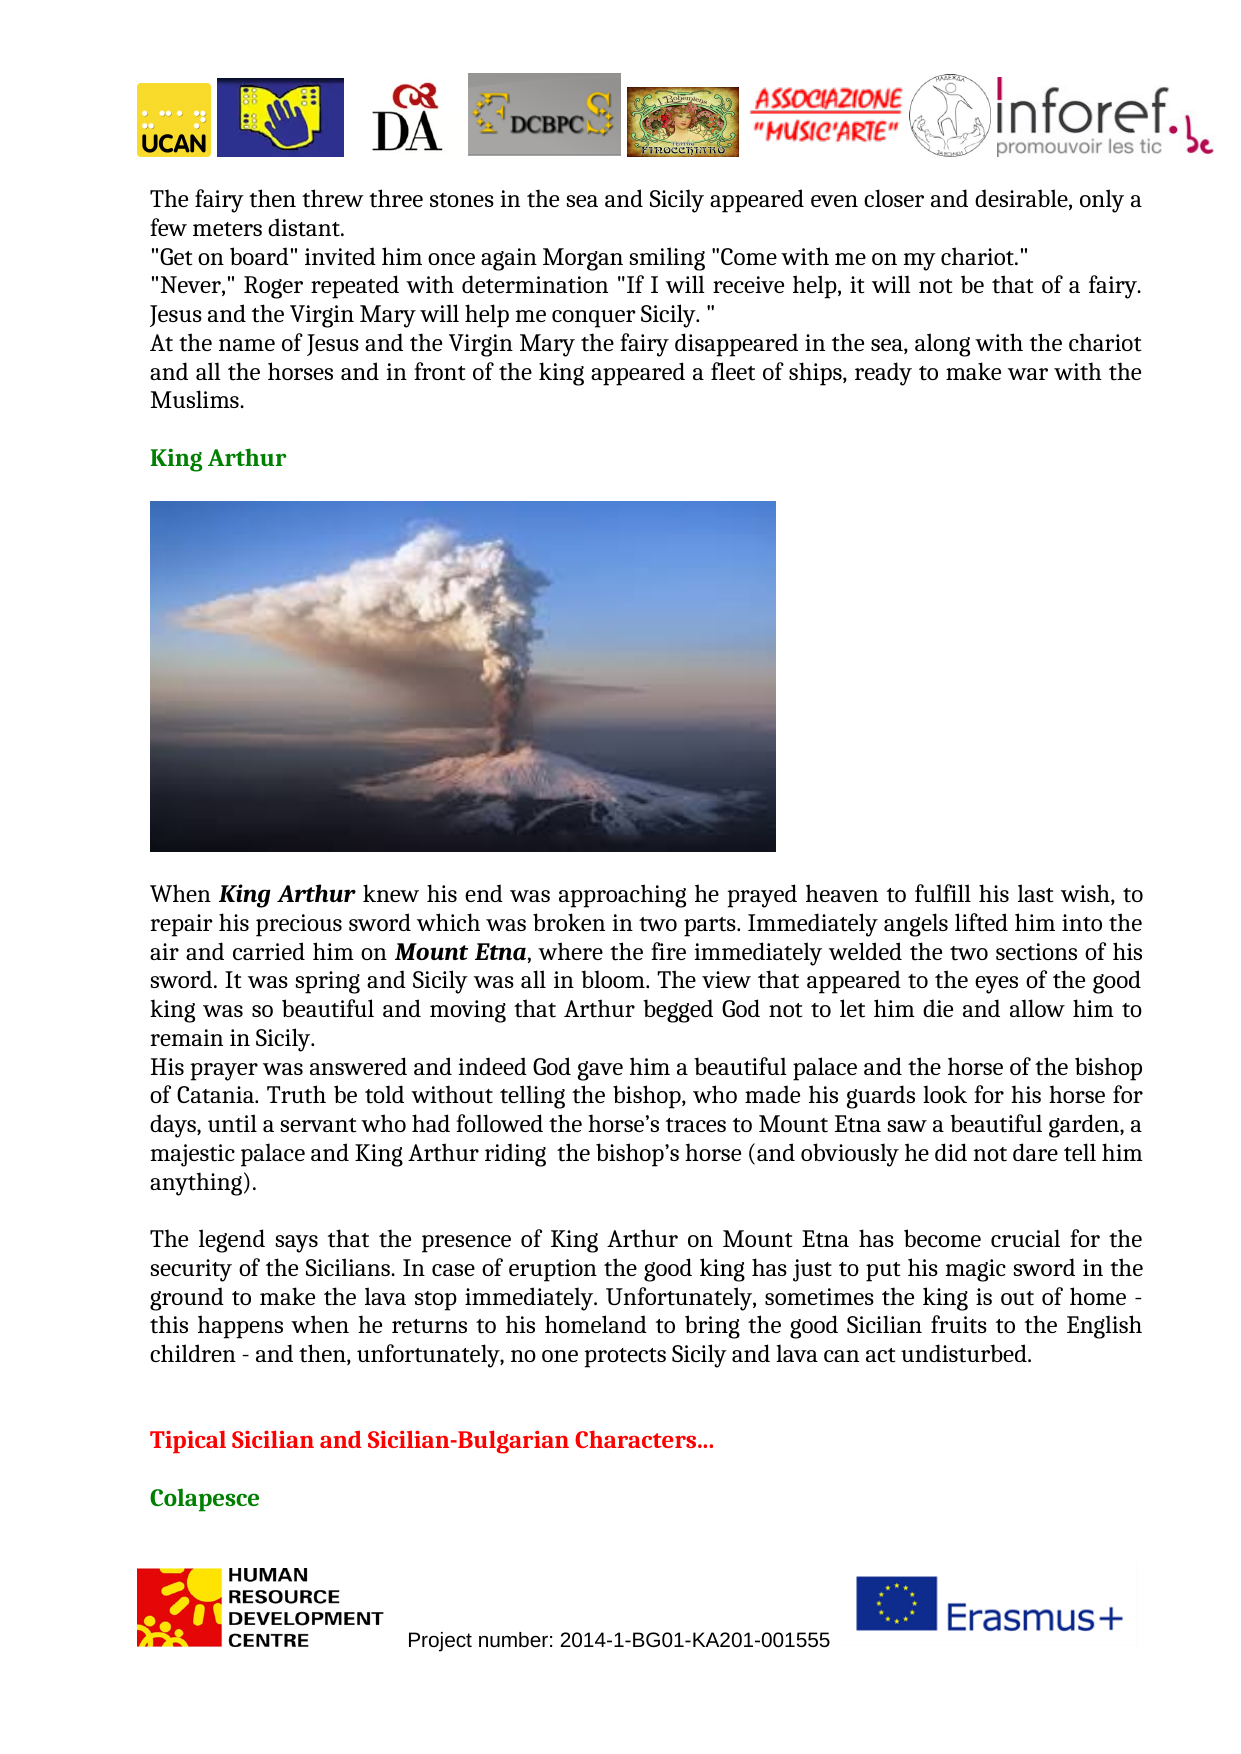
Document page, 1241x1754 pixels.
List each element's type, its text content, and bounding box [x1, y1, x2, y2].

picture [997, 77, 1214, 157]
picture [137, 83, 211, 157]
text His prayer was answered and indeed God gave him a beautiful palace and the horse of the bishop of Catania. Truth be told without telling the bishop, who made his guards look for his horse for days, until a servant who had followed the horse’s traces to Mount Etna saw a beautiful garden, a majestic palace and King Arthur riding the bishop’s horse (and obviously he did not dare tell him anything). [150, 1053, 1144, 1196]
text The legend says that the presence of King Arthur on Mount Etna has become crucial for the security of the Sicilians. In case of eruption the good king has just to put his magic sword in the ground to make the lava stop immediately. Unfortunately, sometimes the king is out of home - this happens when he returns to his homeland to bring the good Sicilian fruits to the English children - and then, unfortunately, no one protects Sicily and lava can act undisturbed. [150, 1225, 1144, 1369]
text Colapesce [150, 1484, 1144, 1513]
picture [217, 78, 344, 157]
text The fairy then threw three stones in the sea and Sicily appeared even closer and desirable, only a few meters distant. [150, 185, 1144, 243]
text King Arthur [150, 444, 1144, 473]
picture [137, 1568, 384, 1647]
picture [745, 74, 991, 157]
picture [468, 73, 621, 157]
text Tipical Sicilian and Sicilian-Bulgarian Characters... [150, 1426, 1144, 1455]
text When King Arthur knew his end was approaching he prayed heaven to fulfill his last wish, to repair his precious sword which was broken in two parts. Immediately angels lifted him into the air and carried him on Mount Etna, where the fire immediately welded the two sections of his sword. It was spring and Sicily was all in bloom. The view that appeared to the eyes of the good king was so beautiful and moving that Arthur begged God not to let him die and allow him to remain in Sicily. [150, 880, 1144, 1053]
picture [350, 73, 462, 157]
text At the name of Jesus and the Virgin Mary the fairy disappeared in the sea, along with the chariot and all the horses and in front of the king appeared a fleet of ships, ready to make war with the Muslims. [150, 329, 1144, 415]
picture [150, 501, 776, 852]
picture [841, 1561, 1139, 1647]
text "Get on board" invited him once again Morgan smiling "Come with me on my chariot." [150, 243, 1144, 271]
picture [627, 87, 739, 157]
text "Never," Roger repeated with determination "If I will receive help, it will not be that of a fairy. Jesus and the Virgin Mary will help me conquer Sicily. " [150, 271, 1144, 329]
